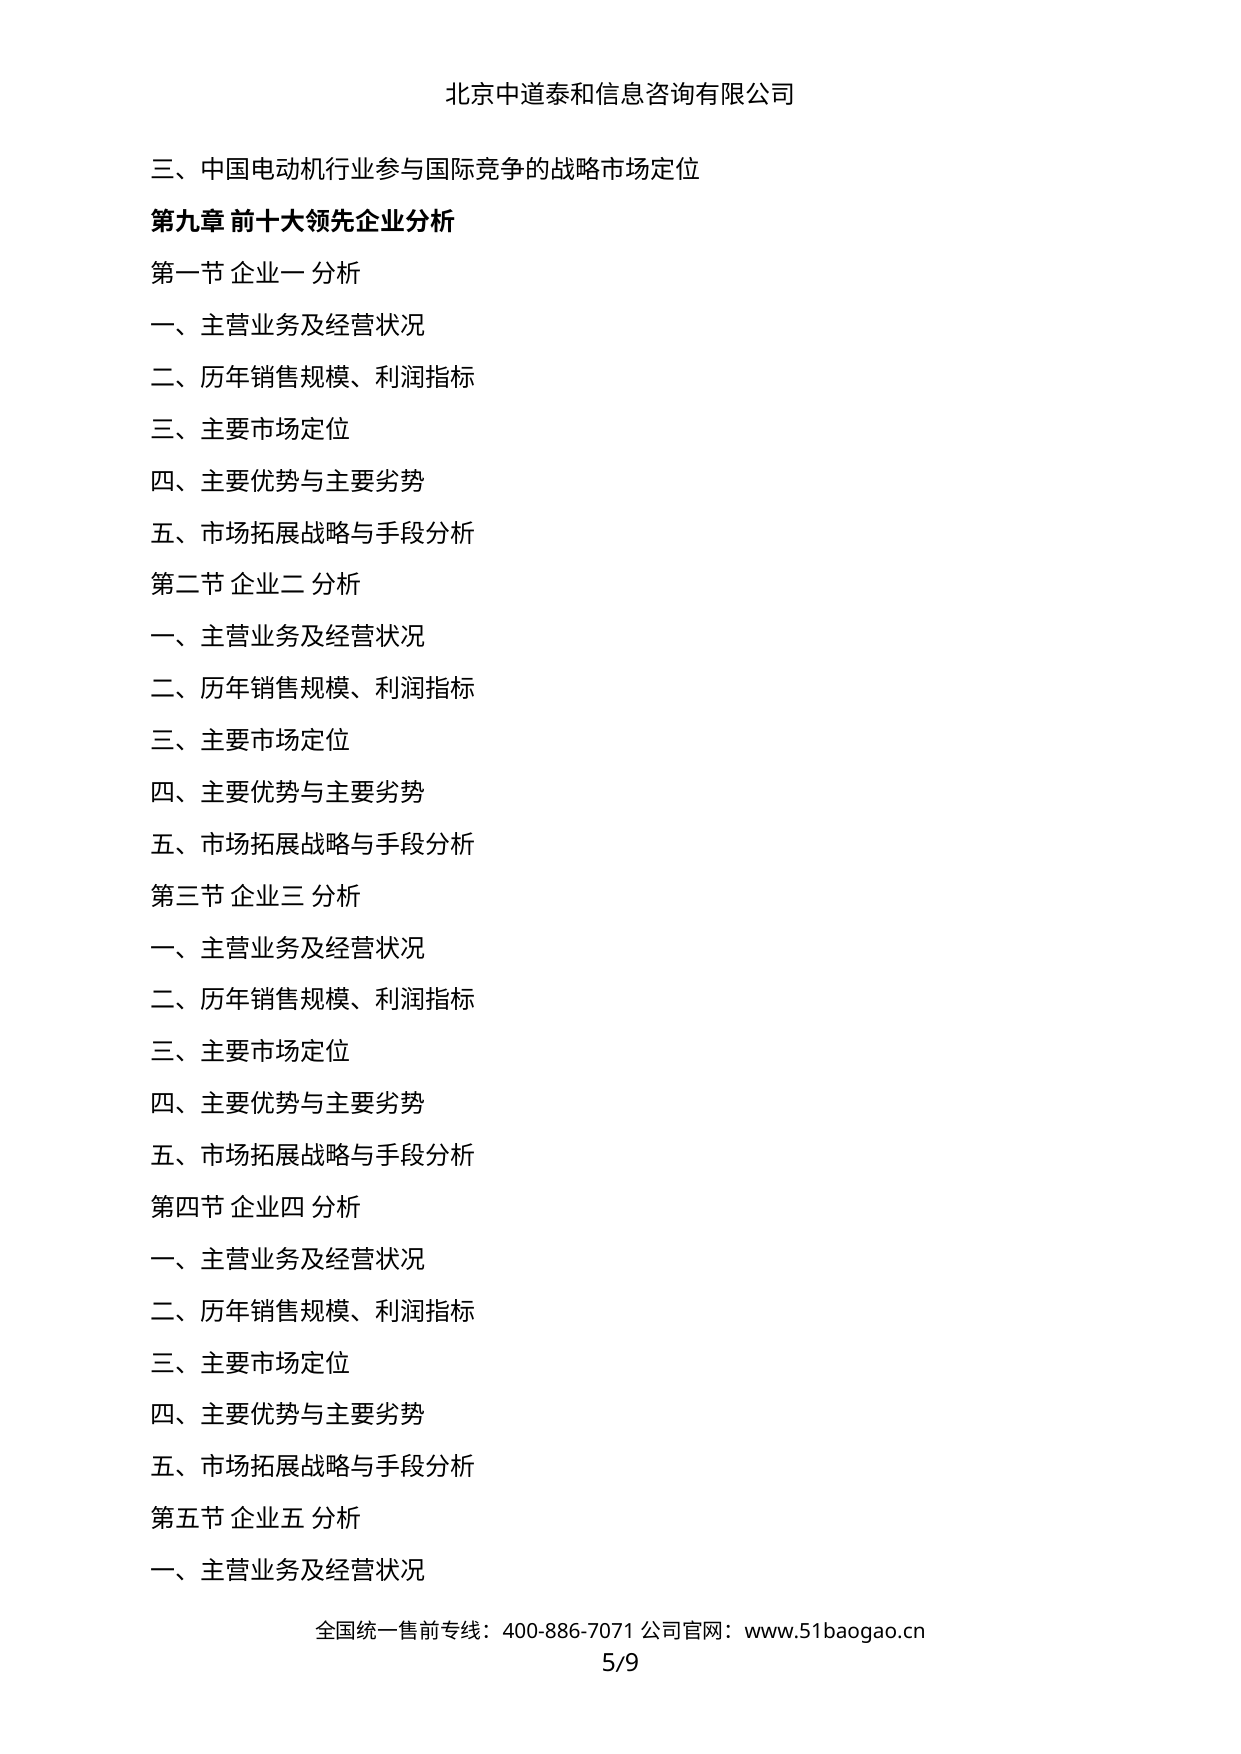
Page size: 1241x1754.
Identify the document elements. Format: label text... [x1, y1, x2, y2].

text 二、历年销售规模、利润指标 [150, 669, 1090, 705]
text 四、主要优势与主要劣势 [150, 1084, 1090, 1120]
text 四、主要优势与主要劣势 [150, 1395, 1090, 1431]
text 三、主要市场定位 [150, 1032, 1090, 1068]
text 五、市场拓展战略与手段分析 [150, 824, 1090, 861]
text 四、主要优势与主要劣势 [150, 772, 1090, 809]
text 三、主要市场定位 [150, 409, 1090, 446]
text 三、主要市场定位 [150, 721, 1090, 757]
text 五、市场拓展战略与手段分析 [150, 513, 1090, 549]
text 第二节 企业二 分析 [150, 565, 1090, 601]
text 四、主要优势与主要劣势 [150, 461, 1090, 497]
text 三、主要市场定位 [150, 1343, 1090, 1379]
text 第四节 企业四 分析 [150, 1187, 1090, 1224]
text 第五节 企业五 分析 [150, 1499, 1090, 1535]
text 三、中国电动机行业参与国际竞争的战略市场定位 [150, 150, 1090, 186]
text 第九章 前十大领先企业分析 [150, 202, 1090, 238]
text 一、主营业务及经营状况 [150, 617, 1090, 653]
text 一、主营业务及经营状况 [150, 1239, 1090, 1276]
text 一、主营业务及经营状况 [150, 928, 1090, 964]
text 五、市场拓展战略与手段分析 [150, 1136, 1090, 1172]
text 第三节 企业三 分析 [150, 876, 1090, 912]
text 一、主营业务及经营状况 [150, 306, 1090, 342]
text 二、历年销售规模、利润指标 [150, 980, 1090, 1016]
text 二、历年销售规模、利润指标 [150, 1291, 1090, 1327]
text 一、主营业务及经营状况 [150, 1551, 1090, 1587]
text 第一节 企业一 分析 [150, 254, 1090, 290]
text 二、历年销售规模、利润指标 [150, 357, 1090, 394]
text 五、市场拓展战略与手段分析 [150, 1447, 1090, 1483]
